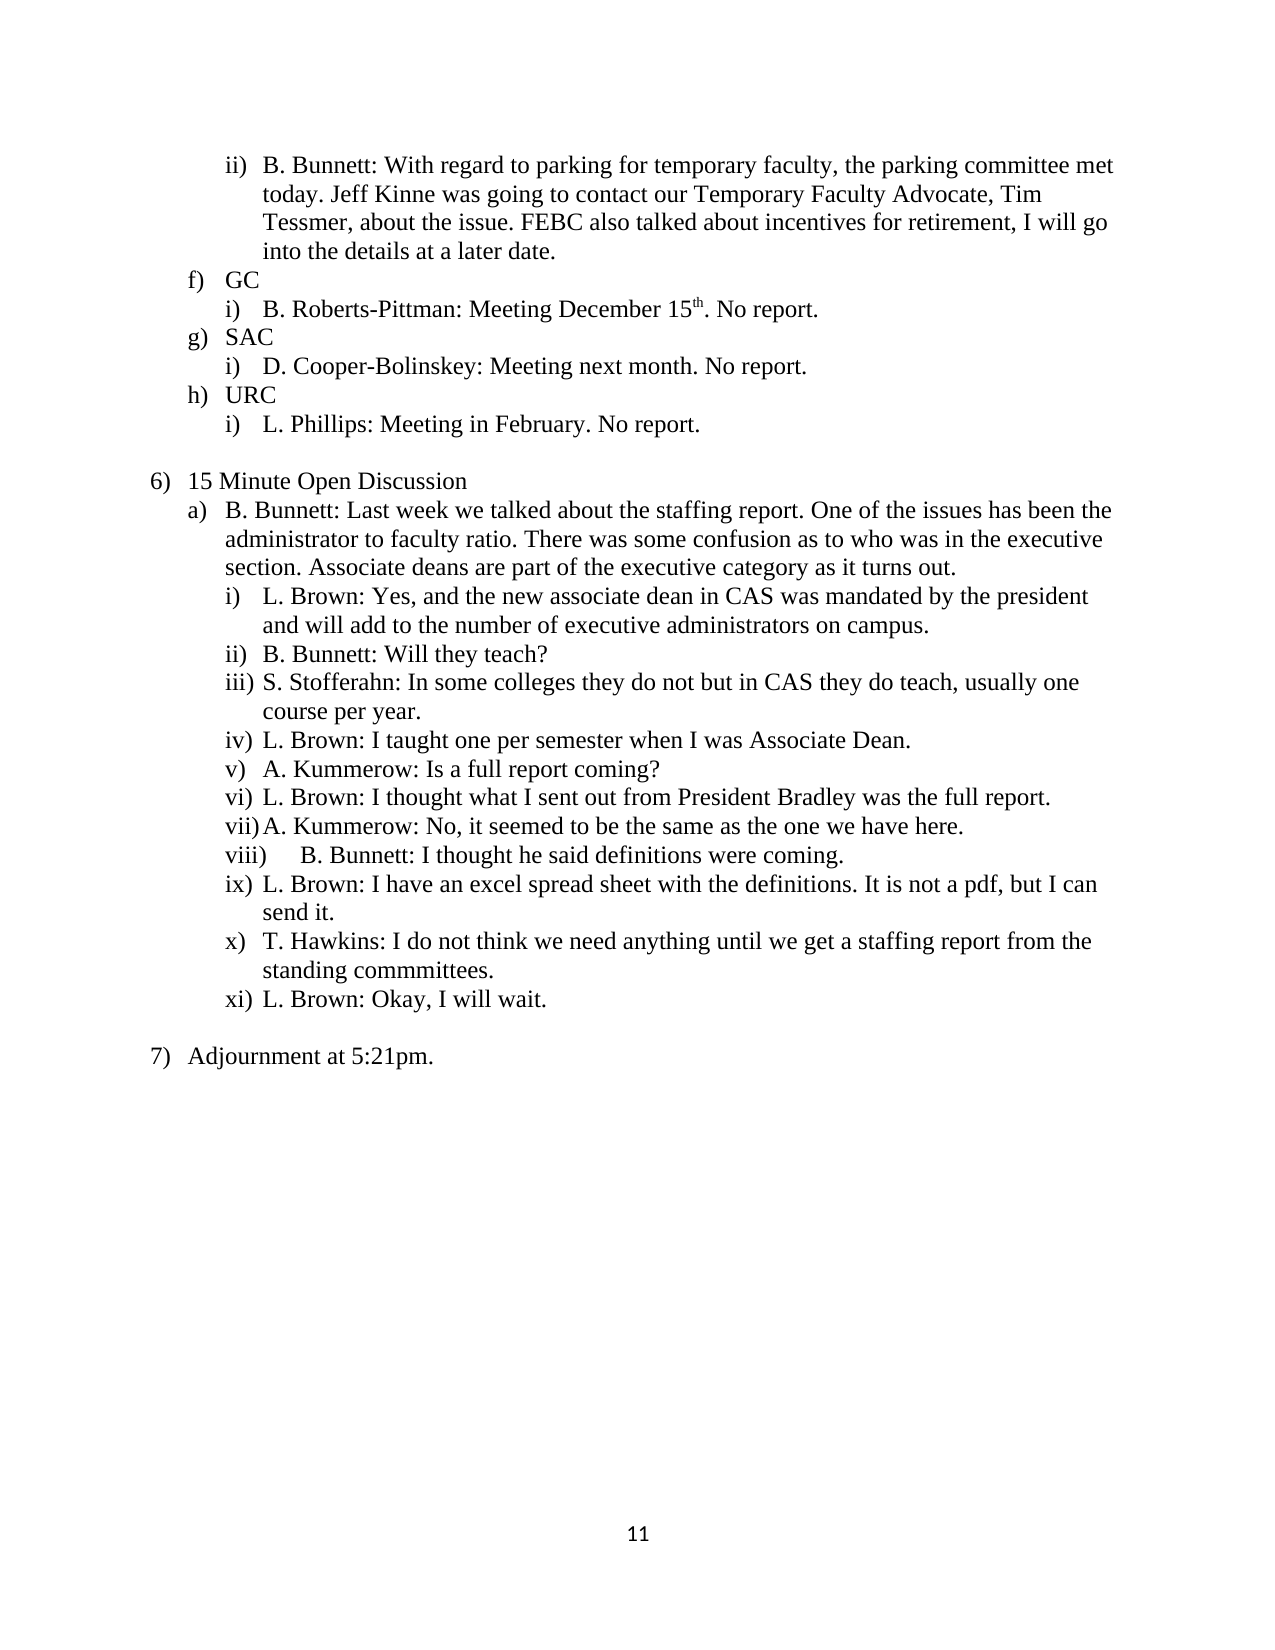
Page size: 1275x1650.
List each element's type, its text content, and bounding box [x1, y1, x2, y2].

list L. Brown: I have an excel spread sheet with the definitions. It is not a pdf, but I can send it. [225, 869, 1125, 926]
list B. Bunnett: Will they teach? [225, 639, 1125, 667]
list L. Brown: I thought what I sent out from President Bradley was the full report. [225, 782, 1125, 811]
list URC [187, 380, 1125, 409]
list B. Bunnett: Last week we talked about the staffing report. One of the issues has been the administrator to faculty ratio. There was some confusion as to who was in the executive section. Associate deans are part of the executive category as it turns out. [187, 495, 1125, 581]
list S. Stofferahn: In some colleges they do not but in CAS they do teach, usually one course per year. [225, 667, 1125, 725]
list 15 Minute Open Discussion [150, 466, 1125, 495]
list L. Phillips: Meeting in February. No report. [225, 409, 1125, 437]
list A. Kummerow: Is a full report coming? [225, 754, 1125, 782]
list D. Cooper-Bolinskey: Meeting next month. No report. [225, 351, 1125, 380]
list Adjournment at 5:21pm. [150, 1041, 1125, 1070]
list B. Bunnett: With regard to parking for temporary faculty, the parking committee met today. Jeff Kinne was going to contact our Temporary Faculty Advocate, Tim Tessmer, about the issue. FEBC also talked about incentives for retirement, I will go into the details at a later date. [225, 150, 1125, 265]
list B. Roberts-Pittman: Meeting December 15th. No report. [225, 294, 1125, 322]
list L. Brown: Yes, and the new associate dean in CAS was mandated by the president and will add to the number of executive administrators on campus. [225, 581, 1125, 639]
list L. Brown: Okay, I will wait. [225, 984, 1125, 1012]
list L. Brown: I taught one per semester when I was Associate Dean. [225, 725, 1125, 754]
list A. Kummerow: No, it seemed to be the same as the one we have here. [225, 811, 1125, 840]
list GC [187, 265, 1125, 294]
list T. Hawkins: I do not think we need anything until we get a staffing report from the standing commmittees. [225, 926, 1125, 984]
list B. Bunnett: I thought he said definitions were coming. [225, 840, 1125, 869]
list SAC [187, 322, 1125, 351]
